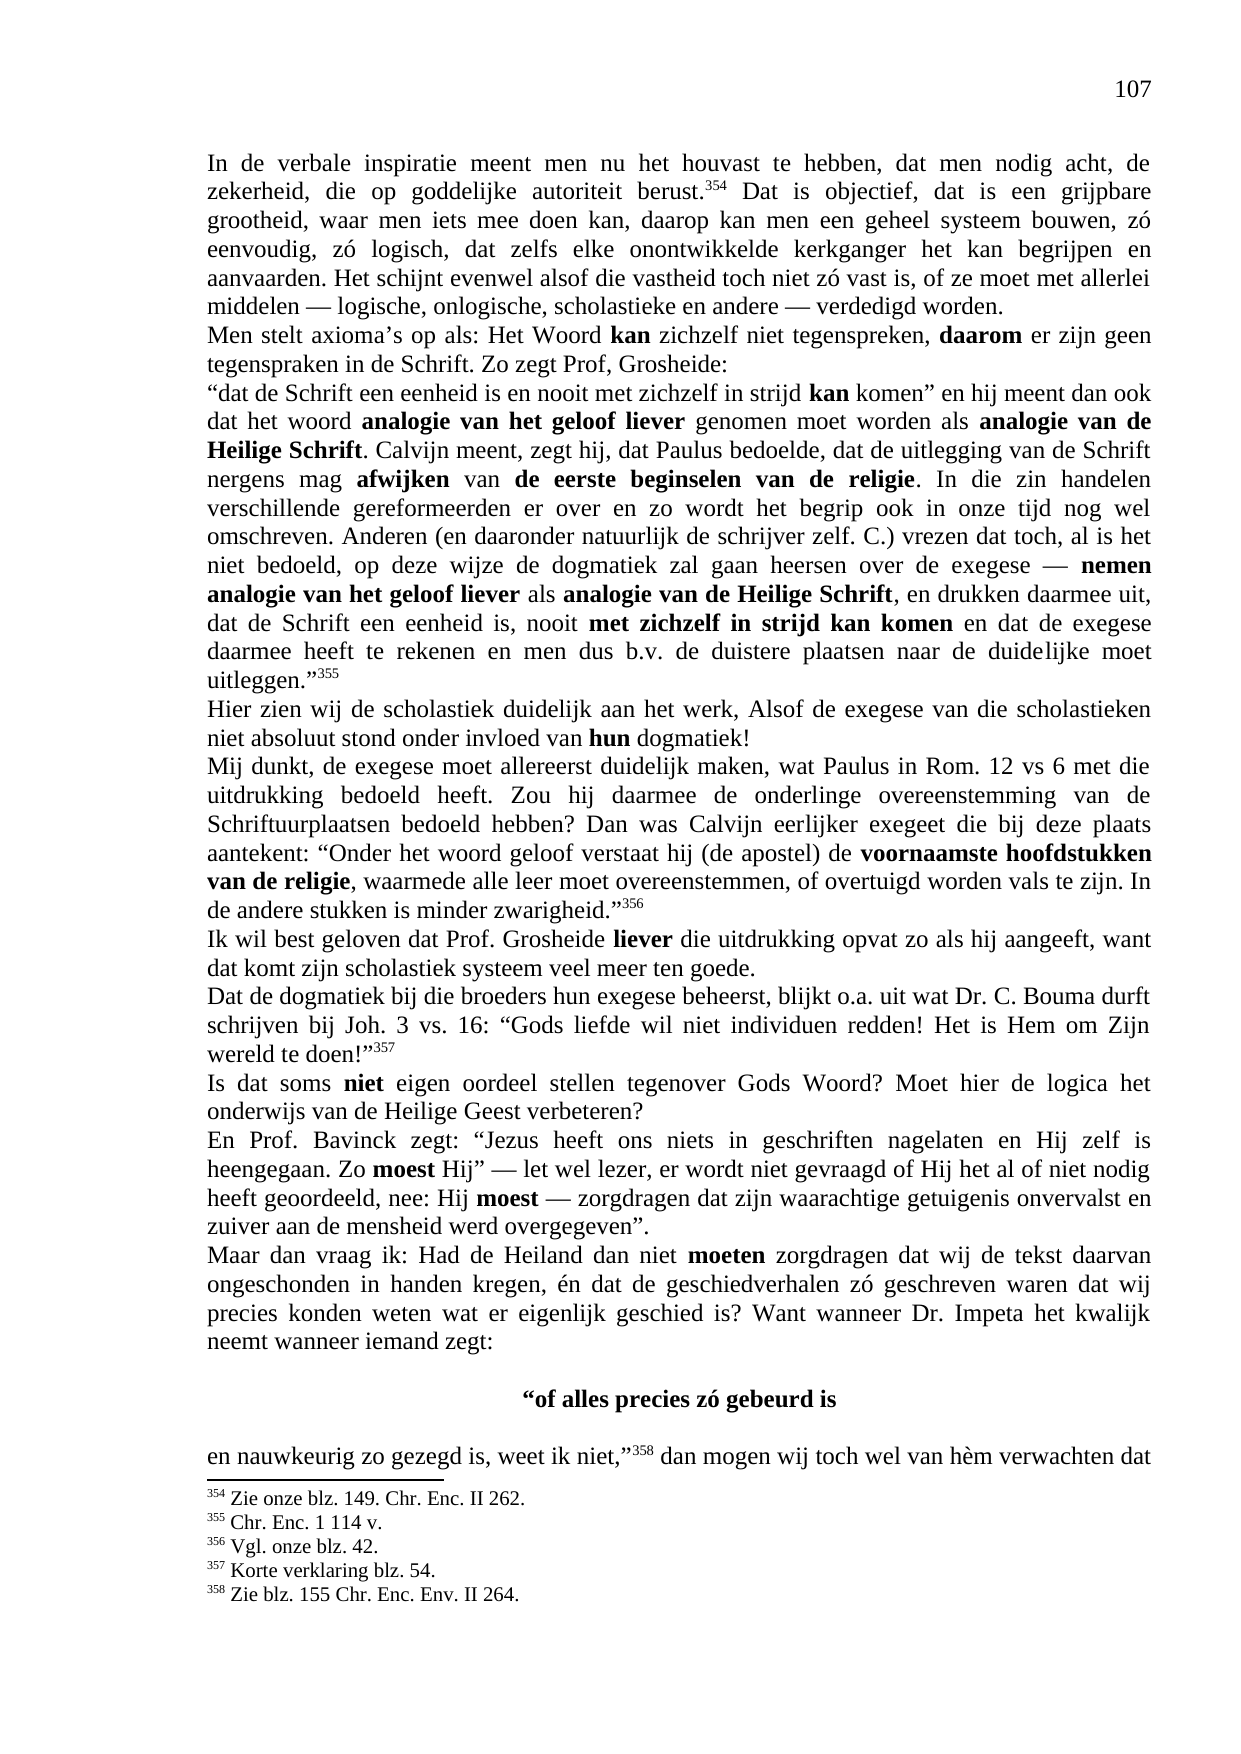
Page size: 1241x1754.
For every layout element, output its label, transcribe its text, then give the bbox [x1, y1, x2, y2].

text “dat de Schrift een eenheid is en nooit met zichzelf in strijd kan komen” en hij meent dan ook dat het woord analogie van het geloof liever genomen moet worden als analogie van de Heilige Schrift. Calvijn meent, zegt hij, dat Paulus bedoelde, dat de uitlegging van de Schrift nergens mag afwijken van de eerste beginselen van de religie. In die zin handelen verschillende gereformeerden er over en zo wordt het begrip ook in onze tijd nog wel omschreven. Anderen (en daaronder natuurlijk de schrijver zelf. C.) vrezen dat toch, al is het niet bedoeld, op deze wijze de dogmatiek zal gaan heersen over de exegese — nemen analogie van het geloof liever als analogie van de Heilige Schrift, en drukken daarmee uit, dat de Schrift een eenheid is, nooit met zichzelf in strijd kan komen en dat de exegese daarmee heeft te rekenen en men dus b.v. de duistere plaatsen naar de duidelijke moet uitleggen.” [207, 378, 1152, 694]
text Maar dan vraag ik: Had de Heiland dan niet moeten zorgdragen dat wij de tekst daarvan ongeschonden in handen kregen, én dat de geschiedverhalen zó geschreven waren dat wij precies konden weten wat er eigenlijk geschied is? Want wanneer Dr. Impeta het kwalijk neemt wanneer iemand zegt: [207, 1240, 1152, 1355]
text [207, 1441, 1152, 1470]
text Hier zien wij de scholastiek duidelijk aan het werk, Alsof de exegese van die scholastieken niet absoluut stond onder invloed van hun dogmatiek! [207, 694, 1152, 751]
text En Prof. Bavinck zegt: “Jezus heeft ons niets in geschriften nagelaten en Hij zelf is heengegaan. Zo moest Hij” — let wel lezer, er wordt niet gevraagd of Hij het al of niet nodig heeft geoordeeld, nee: Hij moest — zorgdragen dat zijn waarachtige getuigenis onvervalst en zuiver aan de mensheid werd overgegeven”. [207, 1125, 1152, 1240]
text Mij dunkt, de exegese moet allereerst duidelijk maken, wat Paulus in Rom. 12 vs 6 met die uitdrukking bedoeld heeft. Zou hij daarmee de onderlinge overeenstemming van de Schriftuurplaatsen bedoeld hebben? Dan was Calvijn eerlijker exegeet die bij deze plaats aantekent: “Onder het woord geloof verstaat hij (de apostel) de voornaamste hoofdstukken van de religie, waarmede alle leer moet overeenstemmen, of overtuigd worden vals te zijn. In de andere stukken is minder zwarigheid.” [207, 751, 1152, 924]
text Dat de dogmatiek bij die broeders hun exegese beheerst, blijkt o.a. uit wat Dr. C. Bouma durft schrijven bij Joh. 3 vs. 16: “Gods liefde wil niet individuen redden! Het is Hem om Zijn wereld te doen!” [207, 981, 1152, 1068]
text Men stelt axioma’s op als: Het Woord kan zichzelf niet tegenspreken, daarom er zijn geen tegenspraken in de Schrift. Zo zegt Prof, Grosheide: [207, 320, 1152, 378]
text Is dat soms niet eigen oordeel stellen tegenover Gods Woord? Moet hier de logica het onderwijs van de Heilige Geest verbeteren? [207, 1068, 1152, 1125]
text In de verbale inspiratie meent men nu het houvast te hebben, dat men nodig acht, de zekerheid, die op goddelijke autoriteit berust. Dat is objectief, dat is een grijpbare grootheid, waar men iets mee doen kan, daarop kan men een geheel systeem bouwen, zó eenvoudig, zó logisch, dat zelfs elke onontwikkelde kerkganger het kan begrijpen en aanvaarden. Het schijnt evenwel alsof die vastheid toch niet zó vast is, of ze moet met allerlei middelen — logische, onlogische, scholastieke en andere — verdedigd worden. [207, 148, 1152, 320]
text “of alles precies zó gebeurd is [207, 1384, 1152, 1413]
text Ik wil best geloven dat Prof. Grosheide liever die uitdrukking opvat zo als hij aangeeft, want dat komt zijn scholastiek systeem veel meer ten goede. [207, 924, 1152, 981]
